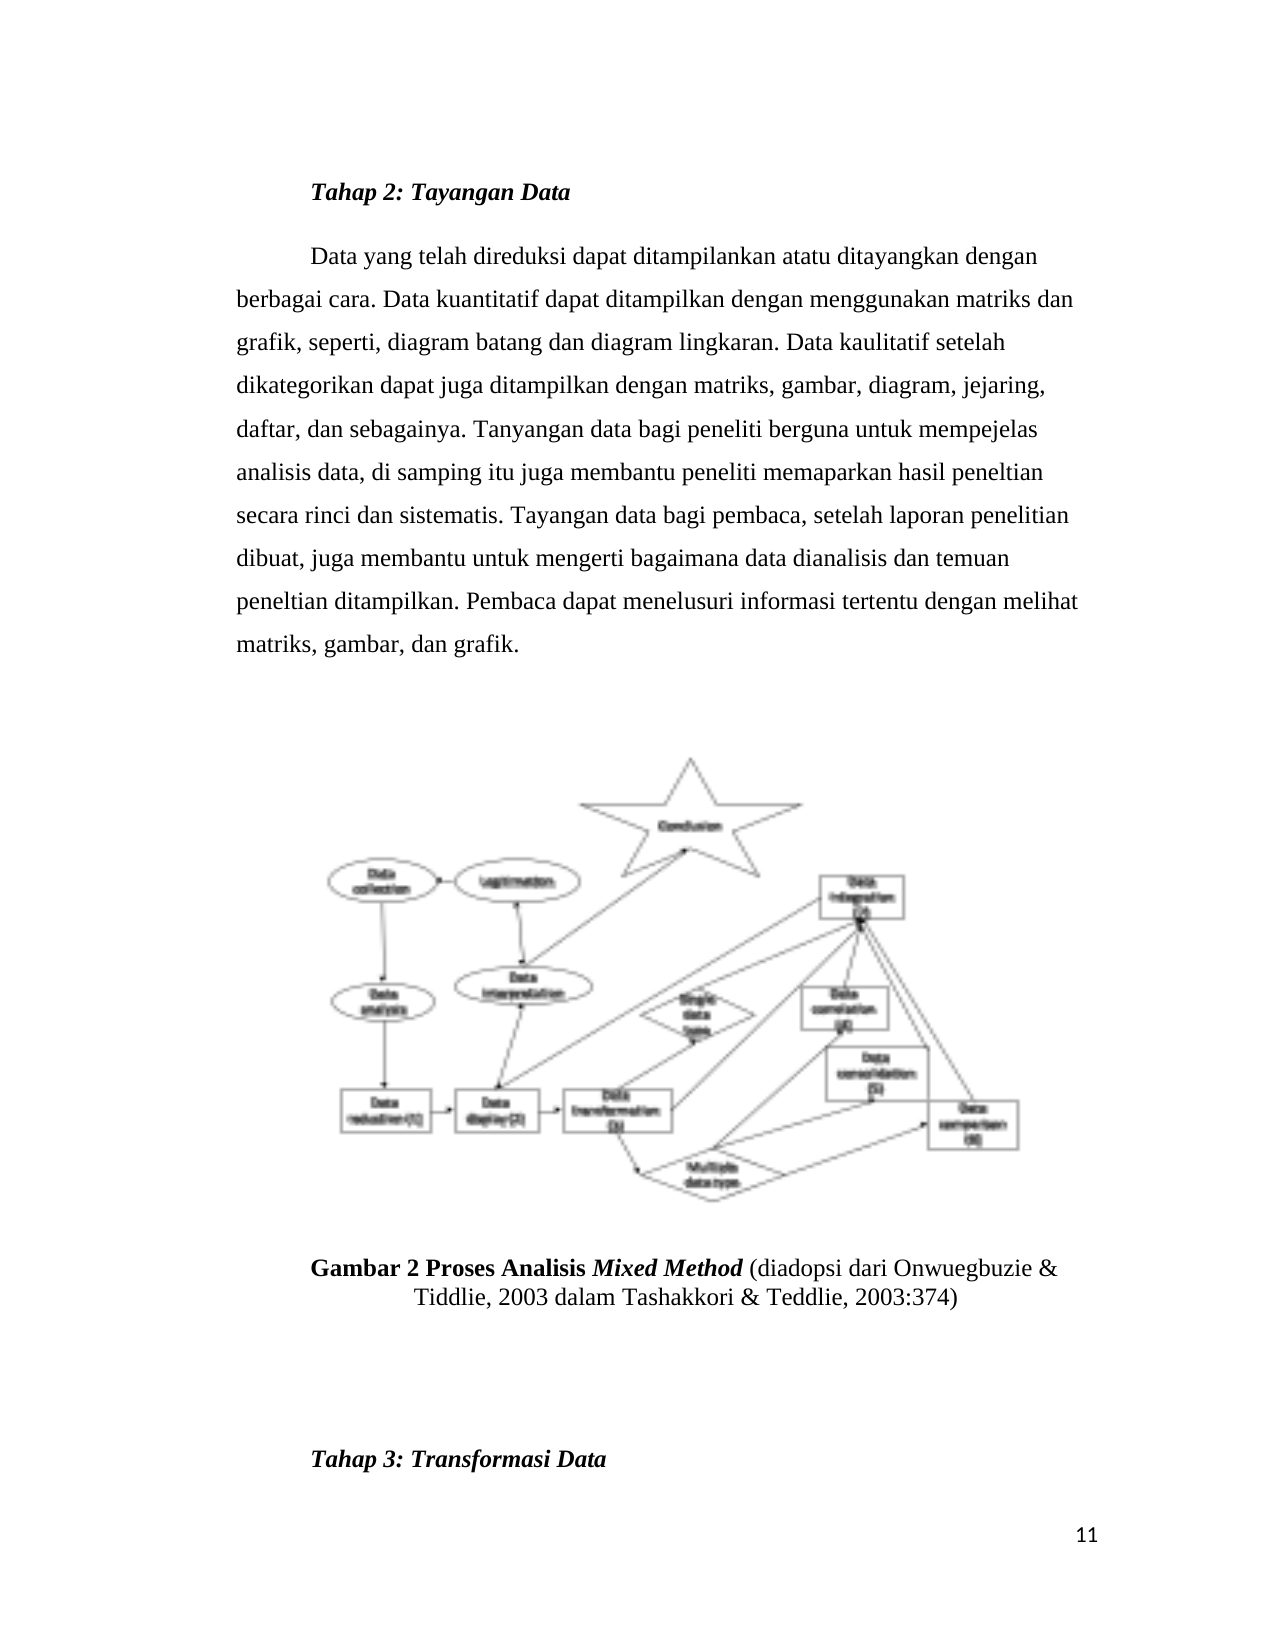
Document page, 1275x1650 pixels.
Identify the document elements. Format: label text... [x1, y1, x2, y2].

text Data yang telah direduksi dapat ditampilankan atatu ditayangkan dengan berbagai cara. Data kuantitatif dapat ditampilkan dengan menggunakan matriks dan grafik, seperti, diagram batang dan diagram lingkaran. Data kaulitatif setelah dikategorikan dapat juga ditampilkan dengan matriks, gambar, diagram, jejaring, daftar, dan sebagainya. Tanyangan data bagi peneliti berguna untuk mempejelas analisis data, di samping itu juga membantu peneliti memaparkan hasil peneltian secara rinci dan sistematis. Tayangan data bagi pembaca, setelah laporan penelitian dibuat, juga membantu untuk mengerti bagaimana data dianalisis dan temuan peneltian ditampilkan. Pembaca dapat menelusuri informasi tertentu dengan melihat matriks, gambar, dan grafik. [236, 241, 1098, 658]
list Gambar 2 Proses Analisis Mixed Method (diadopsi dari Onwuegbuzie & Tiddlie, 2003 dalam Tashakkori & Teddlie, 2003:374) [310, 1253, 1098, 1311]
list Tahap 2: Tayangan Data [236, 177, 1098, 206]
text Tahap 3: Transformasi Data [236, 1444, 1098, 1472]
